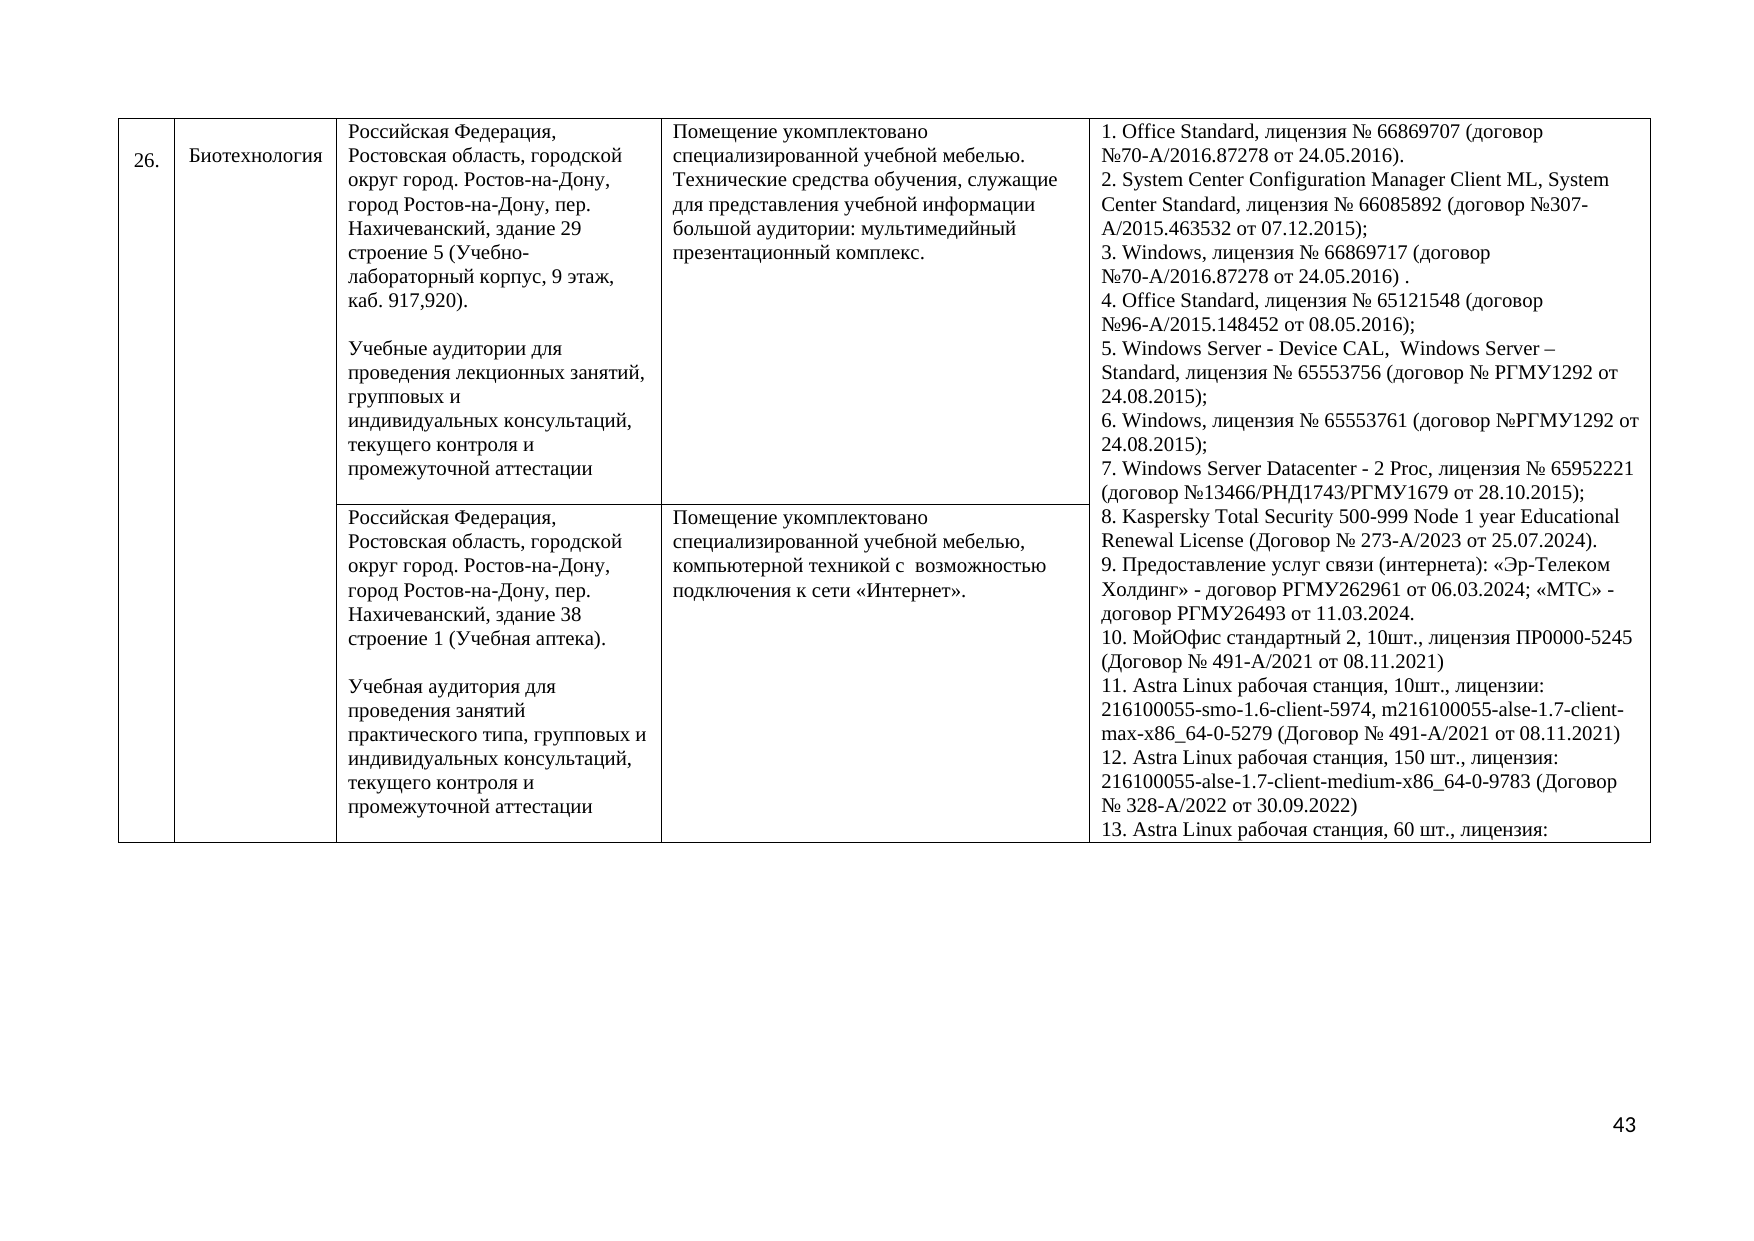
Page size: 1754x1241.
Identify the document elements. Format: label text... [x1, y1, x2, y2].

table_cell 1. Office Standard, лицензия № 66869707 (договор №70-А/2016.87278 от 24.05.2016). 2. System Center Configuration Manager Client ML, System Center Standard, лицензия № 66085892 (договор №307-А/2015.463532 от 07.12.2015); 3. Windows, лицензия № 66869717 (договор №70-А/2016.87278 от 24.05.2016) . 4. Office Standard, лицензия № 65121548 (договор №96-А/2015.148452 от 08.05.2016); 5. Windows Server - Device CAL, Windows Server – Standard, лицензия № 65553756 (договор № РГМУ1292 от 24.08.2015); 6. Windows, лицензия № 65553761 (договор №РГМУ1292 от 24.08.2015); 7. Windows Server Datacenter - 2 Proc, лицензия № 65952221 (договор №13466/РНД1743/РГМУ1679 от 28.10.2015); 8. Kaspersky Total Security 500-999 Node 1 year Educational Renewal License (Договор № 273-А/2023 от 25.07.2024). 9. Предоставление услуг связи (интернета): «Эр-Телеком Холдинг» - договор РГМУ262961 от 06.03.2024; «МТС» - договор РГМУ26493 от 11.03.2024. 10. МойОфис стандартный 2, 10шт., лицензия ПР0000-5245 (Договор № 491-А/2021 от 08.11.2021) 11. Astra Linux рабочая станция, 10шт., лицензии: 216100055-smo-1.6-client-5974, m216100055-alse-1.7-client-max-x86_64-0-5279 (Договор № 491-А/2021 от 08.11.2021) 12. Astra Linux рабочая станция, 150 шт., лицензия: 216100055-alse-1.7-client-medium-x86_64-0-9783 (Договор № 328-А/2022 от 30.09.2022) 13. Astra Linux рабочая станция, 60 шт., лицензия: 216100055-alse-1.7-client-medium-x86_64-0-12604 (Договор № 400-А/2022 от 09.09.2022) 14. Astra Linux сервер 10 шт. лицензия: 216100055-alse-1.7-server-medium-x86_64-0-12604 (Договор № 400-А/2022 от 09.09.2022) 15. МойОфис стандартный 2, 280шт., лицензия: ПР0000-10091 (Договор № 400-А/2022 от 09.09.2022) 16. Система унифицированных коммуникаций CommuniGate Pro, лицензия: Dyn-Cluster, 2 Frontends , Dyn-Cluster, 2 backends , CGatePro Unified 3000 users , Kaspersky AntiSpam 3050-users , Contact Center Agent for All , CGPro Contact Center 5 domains . (Договор № 400-А/2022 от 09.09.2022) 17. Система управления базами данных Postgres Pro AC, лицензия: 87A85 3629E CCED6 7BA00 70CDD 282FB 4E8E5 23717(Договор № 400-А/2022 от 09.09.2022) 18. МойОфис стандартный 2, 600шт., лицензия: ПР0000-24162 (Договор № 500-А/2023 от 16.09.2023) 19. Программный комплекс ALD Pro, лицензия для клиента 800шт : 216100055-ald-2.0-client-0-19543 (Договор № 500-А/2023 от 16.09.2023) 20. Программный комплекс ALD Pro, лицензия для сервера 2шт : 16100055-ald-2.0-server-0-19543 (Договор № 500-А/2023 от 16.09.2023) 21. Astra Linux рабочая станция, 10 шт., лицензия: 216100055-alse-1.7-client-medium-FSTEK-x86_64-0-19543 (Договор № 500-А/2023 от 16.09.2023) 22. Astra Linux сервер, 16 шт., лицензия: 216100055-alse-1.7-server-max-FSTEK-x86_64-0-19543 (Договор № 500-А/2023 от 16.09.2023) 23. МойОфис Частное Облако 2, 900шт., лицензия: ПР0000-24161 (Договор № 500-А/2023 от 16.09.2023) [1090, 119, 1650, 842]
table_cell Помещение укомплектовано специализированной учебной мебелью, компьютерной техникой с возможностью подключения к сети «Интернет». [662, 505, 1089, 842]
table_cell Российская Федерация, Ростовская область, городской округ город. Ростов-на-Дону, город Ростов-на-Дону, пер. Нахичеванский, здание 29 строение 5 (Учебно-лабораторный корпус, 9 этаж, каб. 917,920). Учебные аудитории для проведения лекционных занятий, групповых и индивидуальных консультаций, текущего контроля и промежуточной аттестации [337, 119, 661, 504]
table_cell Российская Федерация, Ростовская область, городской округ город. Ростов-на-Дону, город Ростов-на-Дону, пер. Нахичеванский, здание 38 строение 1 (Учебная аптека). Учебная аудитория для проведения занятий практического типа, групповых и индивидуальных консультаций, текущего контроля и промежуточной аттестации [337, 505, 661, 842]
table_cell Биотехнология [175, 119, 336, 842]
table_cell 26. [119, 119, 174, 842]
table_cell Помещение укомплектовано специализированной учебной мебелью. Технические средства обучения, служащие для представления учебной информации большой аудитории: мультимедийный презентационный комплекс. [662, 119, 1089, 504]
